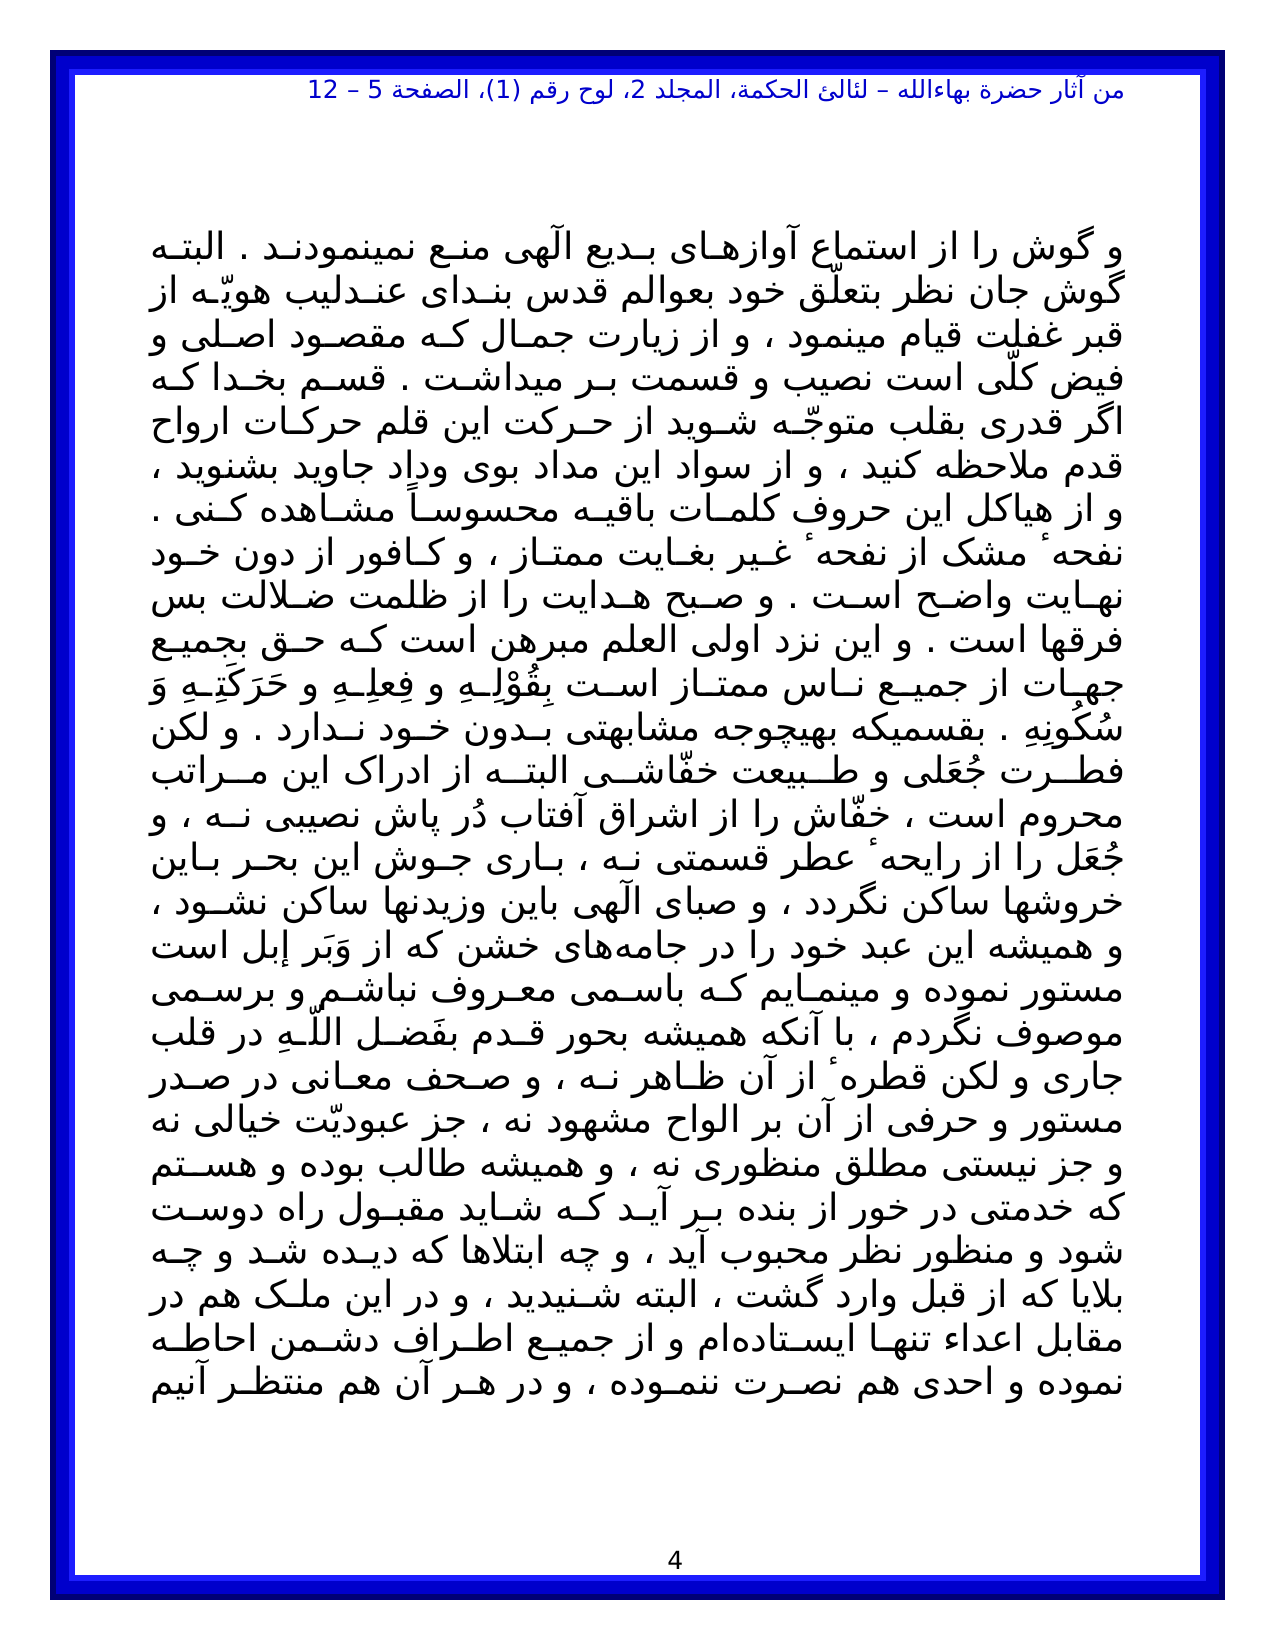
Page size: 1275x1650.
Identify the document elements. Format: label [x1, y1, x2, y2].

text [150, 225, 1125, 1403]
